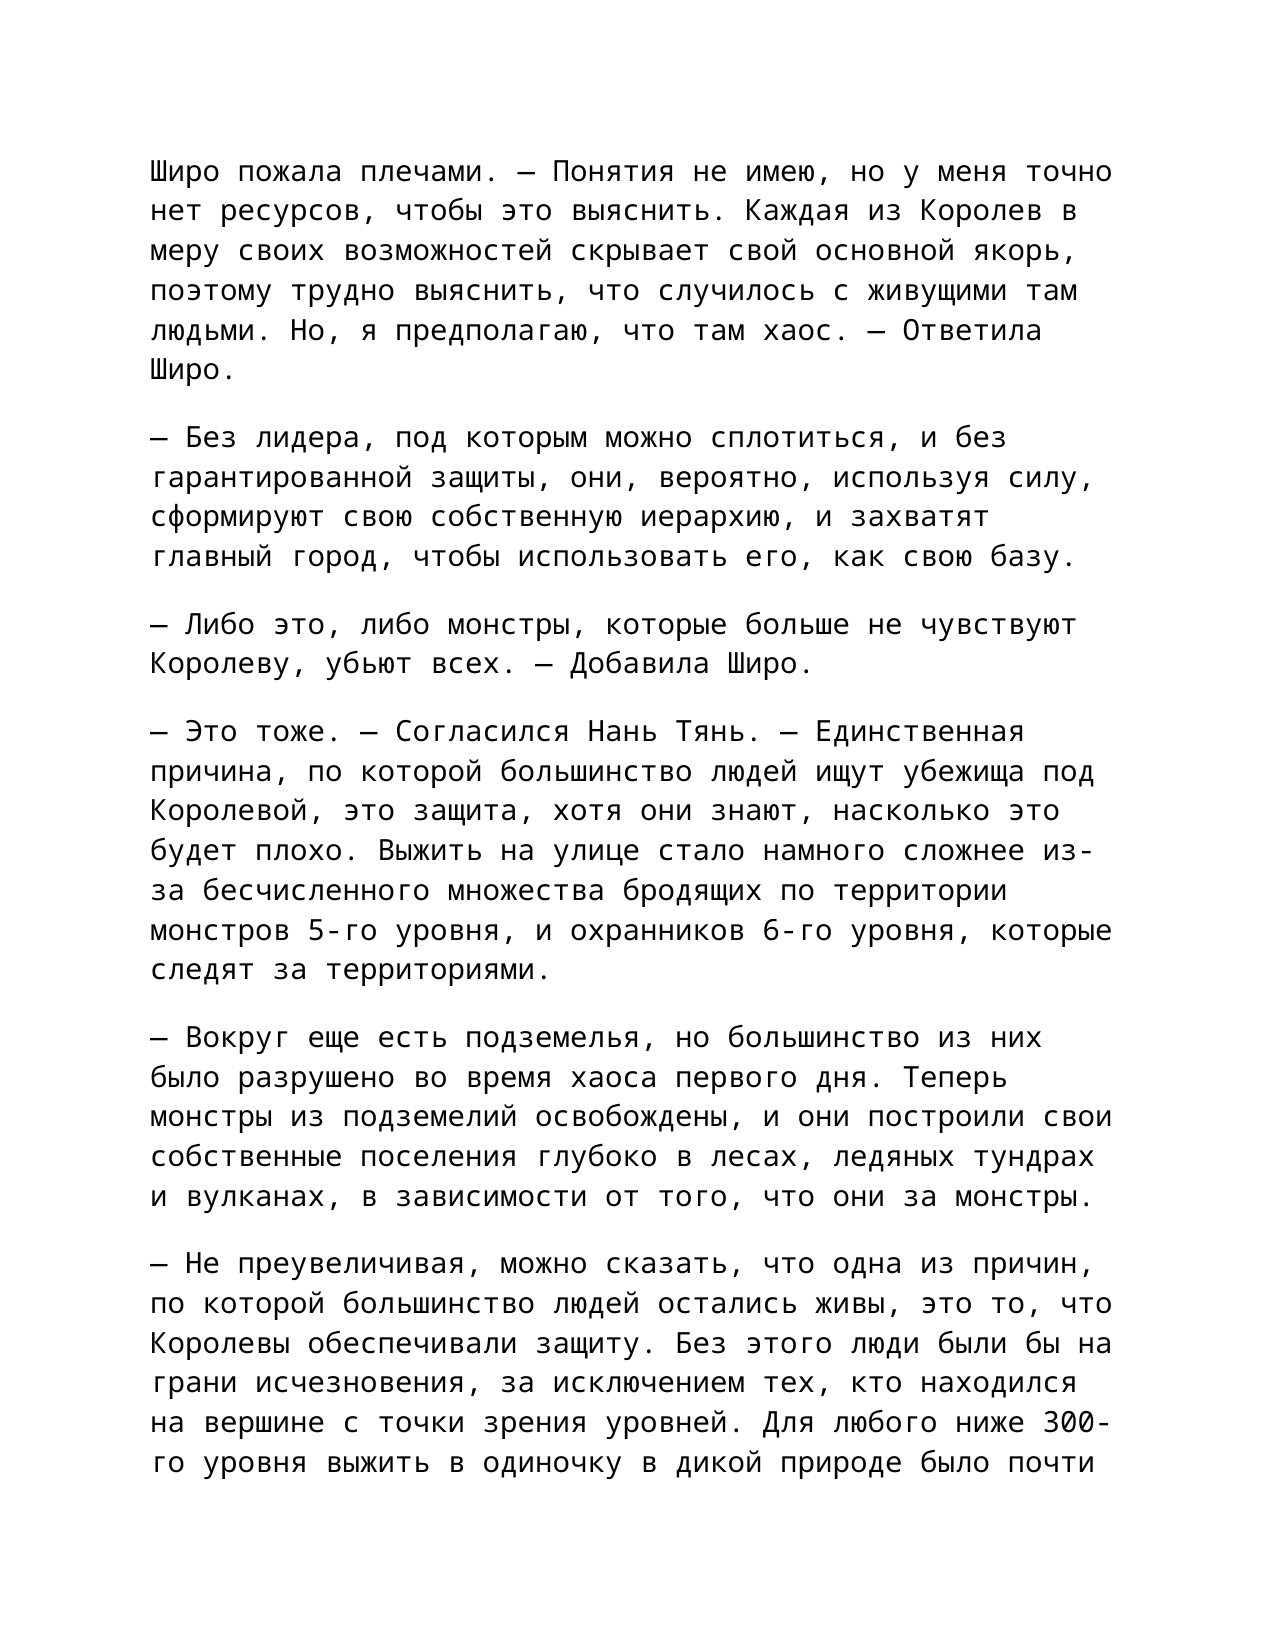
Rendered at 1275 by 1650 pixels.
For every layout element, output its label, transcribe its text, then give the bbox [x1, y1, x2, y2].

text — Без лидера, под которым можно сплотиться, и без гарантированной защиты, они, вероятно, используя силу, сформируют свою собственную иерархию, и захватят главный город, чтобы использовать его, как свою базу. [150, 416, 1125, 575]
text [150, 1243, 1125, 1481]
text Широ пожала плечами. — Понятия не имею, но у меня точно нет ресурсов, чтобы это выяснить. Каждая из Королев в меру своих возможностей скрывает свой основной якорь, поэтому трудно выяснить, что случилось с живущими там людьми. Но, я предполагаю, что там хаос. — Ответила Широ. [150, 150, 1125, 388]
text — Либо это, либо монстры, которые больше не чувствуют Королеву, убьют всех. — Добавила Широ. [150, 603, 1125, 682]
text — Это тоже. — Согласился Нань Тянь. — Единственная причина, по которой большинство людей ищут убежища под Королевой, это защита, хотя они знают, насколько это будет плохо. Выжить на улице стало намного сложнее из-за бесчисленного множества бродящих по территории монстров 5-го уровня, и охранников 6-го уровня, которые следят за территориями. [150, 710, 1125, 988]
text — Вокруг еще есть подземелья, но большинство из них было разрушено во время хаоса первого дня. Теперь монстры из подземелий освобождены, и они построили свои собственные поселения глубоко в лесах, ледяных тундрах и вулканах, в зависимости от того, что они за монстры. [150, 1016, 1125, 1214]
